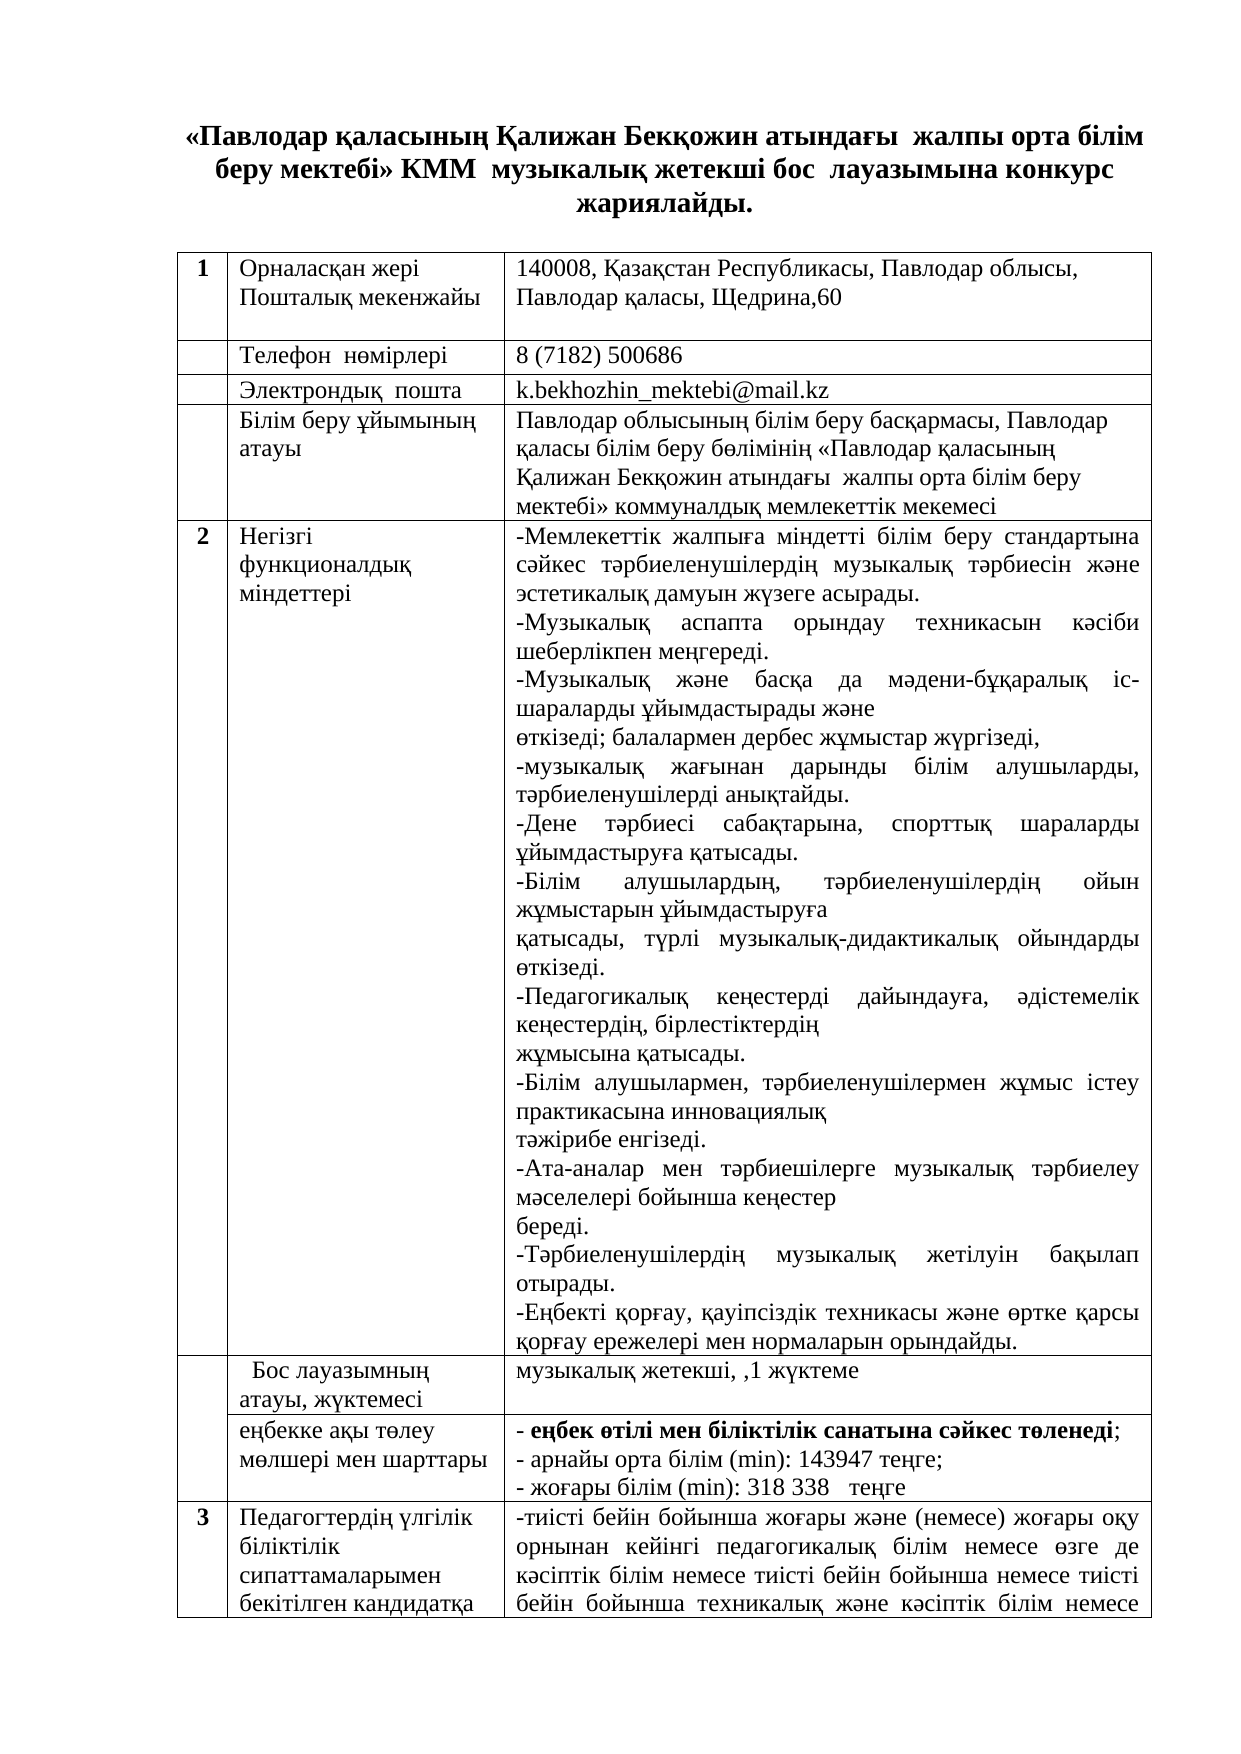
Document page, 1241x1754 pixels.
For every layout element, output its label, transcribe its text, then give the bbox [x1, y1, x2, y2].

table_cell 3 [178, 1502, 227, 1617]
table_cell 8 (7182) 500686 [505, 341, 1151, 374]
table_cell Бос лауазымның атауы, жүктемесі [228, 1356, 504, 1414]
table_cell [178, 405, 227, 520]
table_cell -Мемлекеттік жалпыға міндетті білім беру стандартына сәйкес тәрбиеленушілердің музыкалық тәрбиесін және эстетикалық дамуын жүзеге асырады. -Музыкалық аспапта орындау техникасын кәсіби шеберлікпен меңгереді. -Музыкалық және басқа да мәдени-бұқаралық іс-шараларды ұйымдастырады және өткізеді; балалармен дербес жұмыстар жүргізеді, -музыкалық жағынан дарынды білім алушыларды, тәрбиеленушілерді анықтайды. -Дене тәрбиесі сабақтарына, спорттық шараларды ұйымдастыруға қатысады. -Білім алушылардың, тәрбиеленушілердің ойын жұмыстарын ұйымдастыруға қатысады, түрлі музыкалық-дидактикалық ойындарды өткізеді. -Педагогикалық кеңестерді дайындауға, әдістемелік кеңестердің, бірлестіктердің жұмысына қатысады. -Білім алушылармен, тәрбиеленушілермен жұмыс істеу практикасына инновациялық тәжірибе енгізеді. -Ата-аналар мен тәрбиешілерге музыкалық тәрбиелеу мәселелері бойынша кеңестер береді. -Тәрбиеленушілердің музыкалық жетілуін бақылап отырады. -Еңбекті қорғау, қауіпсіздік техникасы және өртке қарсы қорғау ережелері мен нормаларын орындайды. [505, 521, 1151, 1354]
text «Павлодар қаласының Қалижан Бекқожин атындағы жалпы орта білім беру мектебі» КММ музыкалық жетекші бос лауазымына конкурс жариялайды. [177, 118, 1152, 219]
table_cell Электрондық пошта [228, 375, 504, 404]
table_header 1 [178, 253, 227, 339]
table_cell - еңбек өтілі мен біліктілік санатына сәйкес төленеді; - арнайы орта білім (min): 143947 теңге; - жоғары білім (min): 318 338 теңге [505, 1415, 1151, 1501]
table_cell музыкалық жетекші, ,1 жүктеме [505, 1356, 1151, 1414]
table_header Орналасқан жері Пошталық мекенжайы [228, 253, 504, 339]
table_header 140008, Қазақстан Республикасы, Павлодар облысы, Павлодар қаласы, Щедрина,60 [505, 253, 1151, 339]
table_cell [178, 1356, 227, 1501]
table_cell [178, 375, 227, 404]
table_cell Телефон нөмірлері [228, 341, 504, 374]
table_cell 2 [178, 521, 227, 1354]
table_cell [505, 1502, 1151, 1617]
table_cell [178, 341, 227, 374]
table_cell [228, 1502, 504, 1617]
table_cell k.bekhozhin_mektebi@mail.kz [505, 375, 1151, 404]
table_cell Білім беру ұйымының атауы [228, 405, 504, 520]
table_cell Павлодар облысының білім беру басқармасы, Павлодар қаласы білім беру бөлімінің «Павлодар қаласының Қалижан Бекқожин атындағы жалпы орта білім беру мектебі» коммуналдық мемлекеттік мекемесі [505, 405, 1151, 520]
table_cell еңбекке ақы төлеу мөлшері мен шарттары [228, 1415, 504, 1501]
table_cell Негізгі функционалдық міндеттері [228, 521, 504, 1354]
